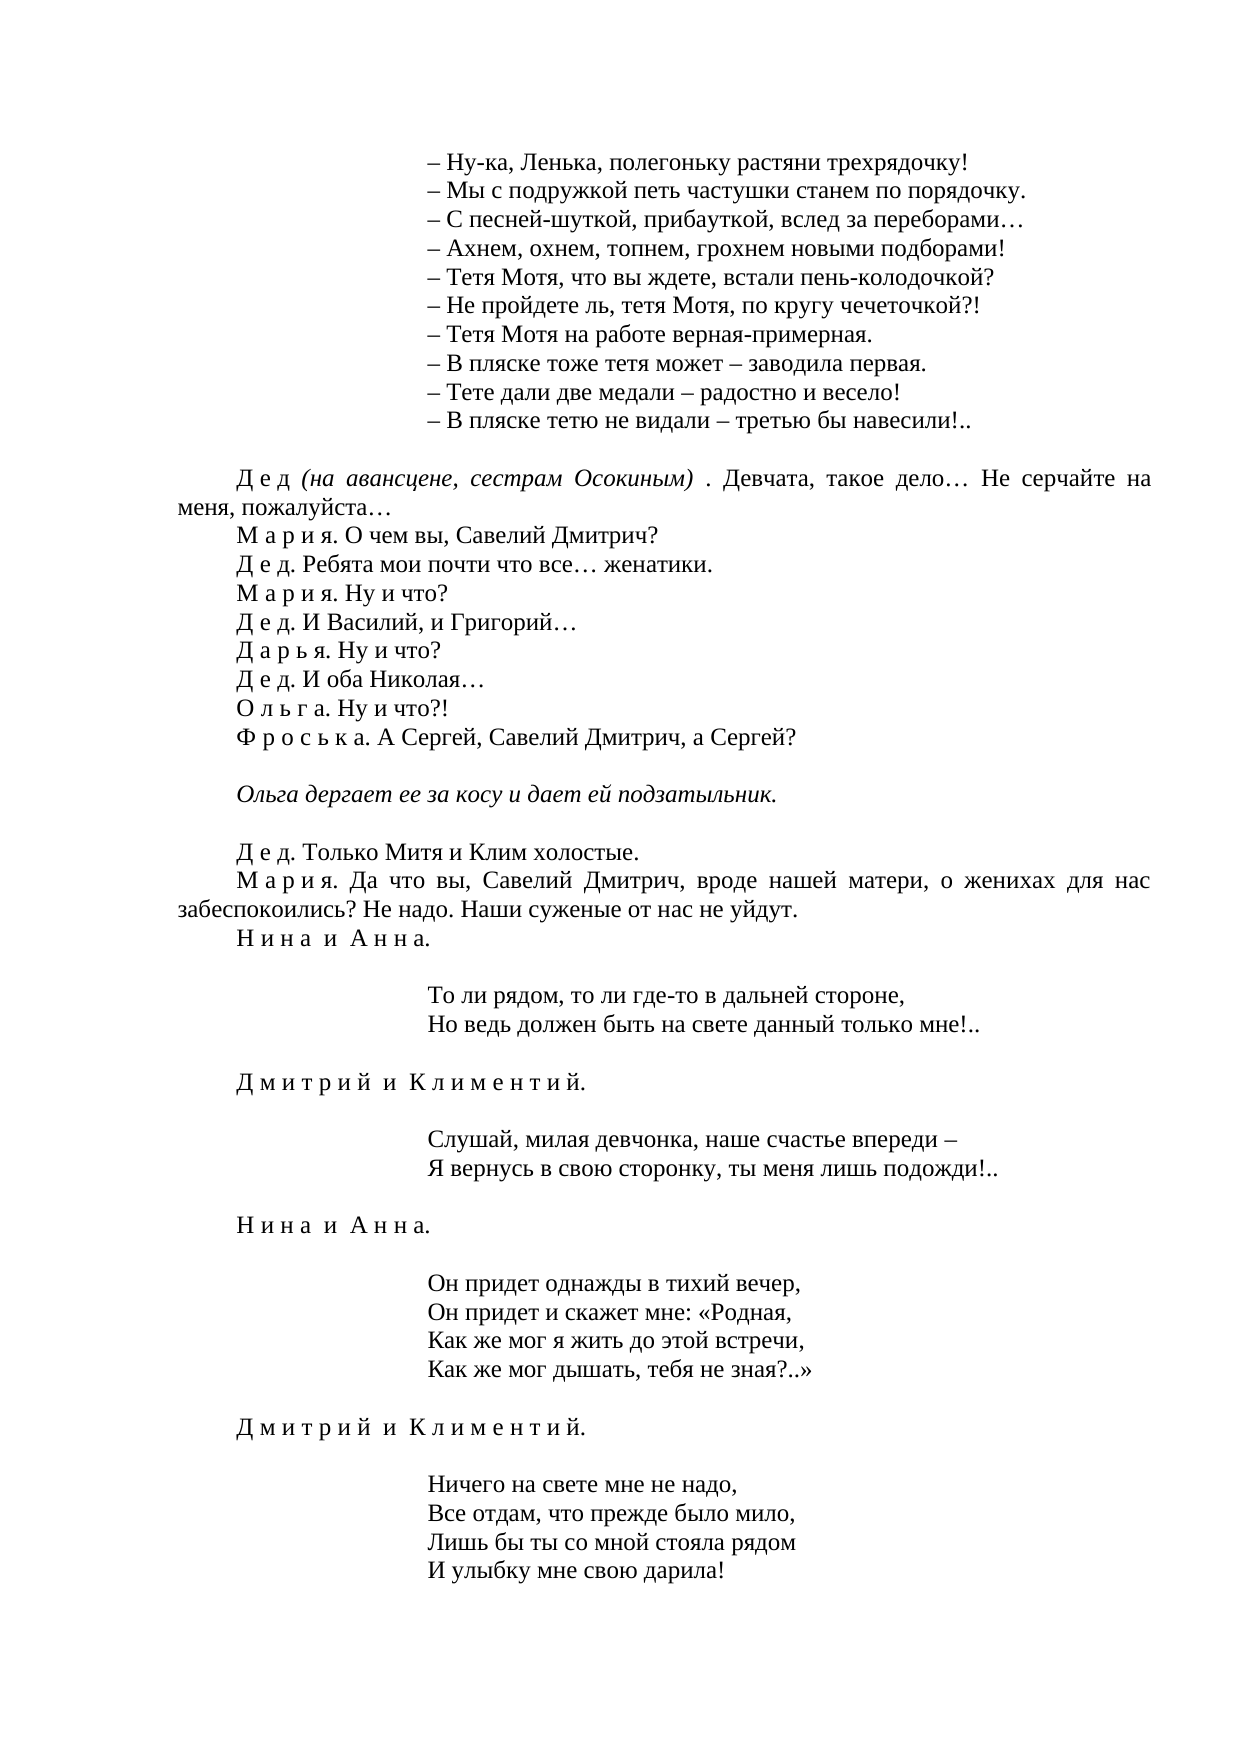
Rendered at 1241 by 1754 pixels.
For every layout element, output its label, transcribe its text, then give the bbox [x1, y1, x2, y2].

text Ничего на свете мне не надо, [386, 1469, 1089, 1498]
text Д е д. И Василий, и Григорий… [177, 607, 1152, 636]
text – Ну-ка, Ленька, полегоньку растяни трехрядочку! [386, 147, 1089, 176]
text – С песней-шуткой, прибауткой, вслед за переборами… [386, 204, 1089, 233]
text Все отдам, что прежде было мило, [386, 1498, 1089, 1527]
text – Тете дали две медали – радостно и весело! [386, 377, 1089, 406]
text Д м и т р и й и К л и м е н т и й. [177, 1412, 1152, 1441]
text То ли рядом, то ли где-то в дальней стороне, [386, 981, 1089, 1009]
text Он придет и скажет мне: «Родная, [386, 1297, 1089, 1326]
text М а р и я. О чем вы, Савелий Дмитрич? [177, 521, 1152, 549]
text Но ведь должен быть на свете данный только мне!.. [386, 1009, 1089, 1038]
text Я вернусь в свою сторонку, ты меня лишь подожди!.. [386, 1153, 1089, 1182]
text Как же мог дышать, тебя не зная?..» [386, 1354, 1089, 1383]
text М а р и я. Да что вы, Савелий Дмитрич, вроде нашей матери, о женихах для нас забеспокоились? Не надо. Наши суженые от нас не уйдут. [177, 866, 1152, 923]
text – Не пройдете ль, тетя Мотя, по кругу чечеточкой?! [386, 291, 1089, 319]
text Ф р о с ь к а. А Сергей, Савелий Дмитрич, а Сергей? [177, 722, 1152, 751]
text И улыбку мне свою дарила! [386, 1556, 1089, 1584]
text Д е д (на авансцене, сестрам Осокиным) . Девчата, такое дело… Не серчайте на меня, пожалуйста… [177, 463, 1152, 521]
text Д м и т р и й и К л и м е н т и й. [177, 1067, 1152, 1096]
text – Тетя Мотя, что вы ждете, встали пень-колодочкой? [386, 262, 1089, 291]
text – Мы с подружкой петь частушки станем по порядочку. [386, 176, 1089, 204]
text – В пляске тетю не видали – третью бы навесили!.. [386, 406, 1089, 434]
text – В пляске тоже тетя может – заводила первая. [386, 348, 1089, 377]
text Ольга дергает ее за косу и дает ей подзатыльник. [177, 779, 1152, 808]
text Он придет однажды в тихий вечер, [386, 1268, 1089, 1297]
text Как же мог я жить до этой встречи, [386, 1326, 1089, 1354]
text Д е д. Ребята мои почти что все… женатики. [177, 549, 1152, 578]
text Д е д. И оба Николая… [177, 664, 1152, 693]
text Лишь бы ты со мной стояла рядом [386, 1527, 1089, 1556]
text – Ахнем, охнем, топнем, грохнем новыми подборами! [386, 233, 1089, 262]
text М а р и я. Ну и что? [177, 578, 1152, 607]
text Д е д. Только Митя и Клим холостые. [177, 837, 1152, 866]
text Слушай, милая девчонка, наше счастье впереди – [386, 1124, 1089, 1153]
text Н и н а и А н н а. [177, 1211, 1152, 1239]
text О л ь г а. Ну и что?! [177, 693, 1152, 722]
text Н и н а и А н н а. [177, 923, 1152, 952]
text Д а р ь я. Ну и что? [177, 636, 1152, 664]
text – Тетя Мотя на работе верная-примерная. [386, 319, 1089, 348]
